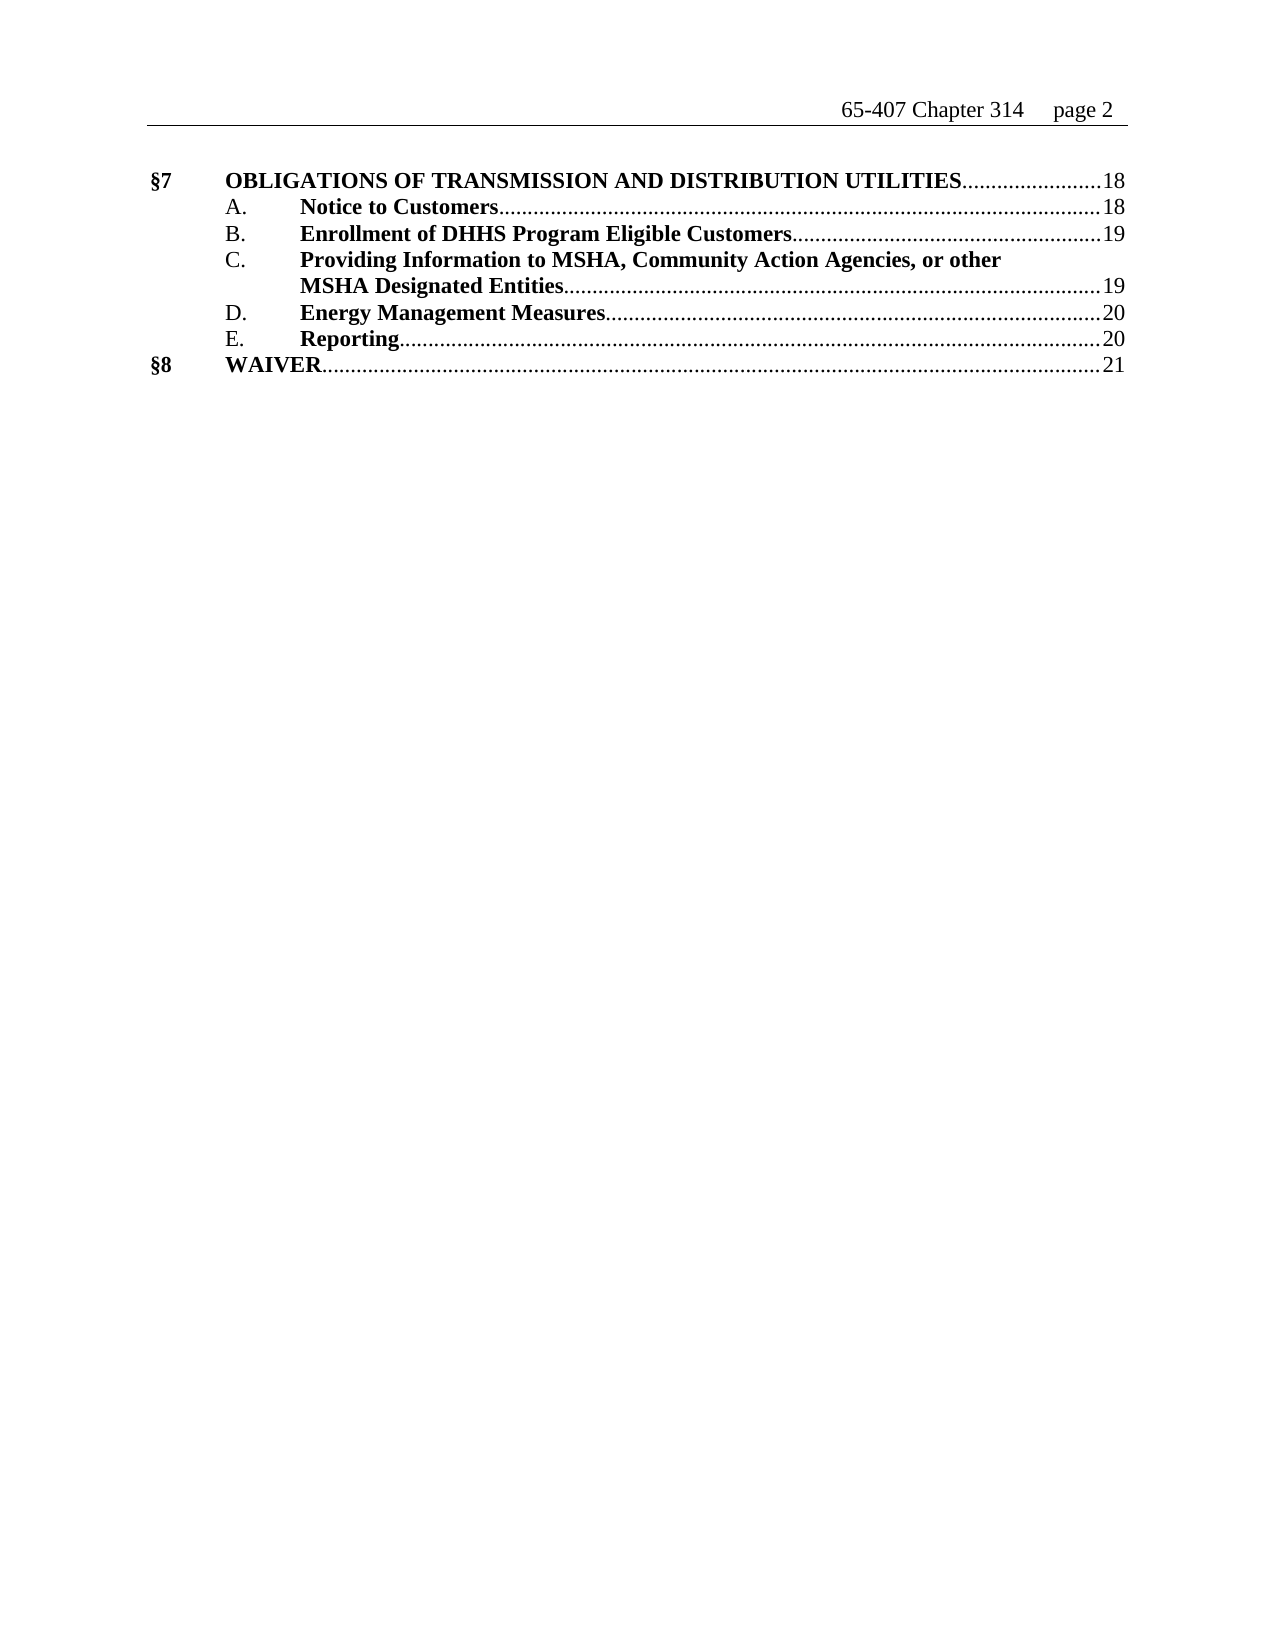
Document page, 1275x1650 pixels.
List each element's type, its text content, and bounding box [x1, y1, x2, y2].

text §8 WAIVER 21 [150, 351, 1139, 378]
subtitle Enrollment of DHHS Program Eligible Customers 19 [225, 220, 1139, 246]
subtitle §7 OBLIGATIONS OF TRANSMISSION AND DISTRIBUTION UTILITIES 18 [150, 167, 1139, 193]
subtitle MSHA Designated Entities 19 [300, 272, 1139, 299]
subtitle Notice to Customers 18 [225, 193, 1139, 220]
subtitle Providing Information to MSHA, Community Action Agencies, or other [225, 246, 1139, 272]
list Reporting 20 [225, 325, 1139, 351]
subtitle Energy Management Measures 20 [225, 299, 1139, 325]
